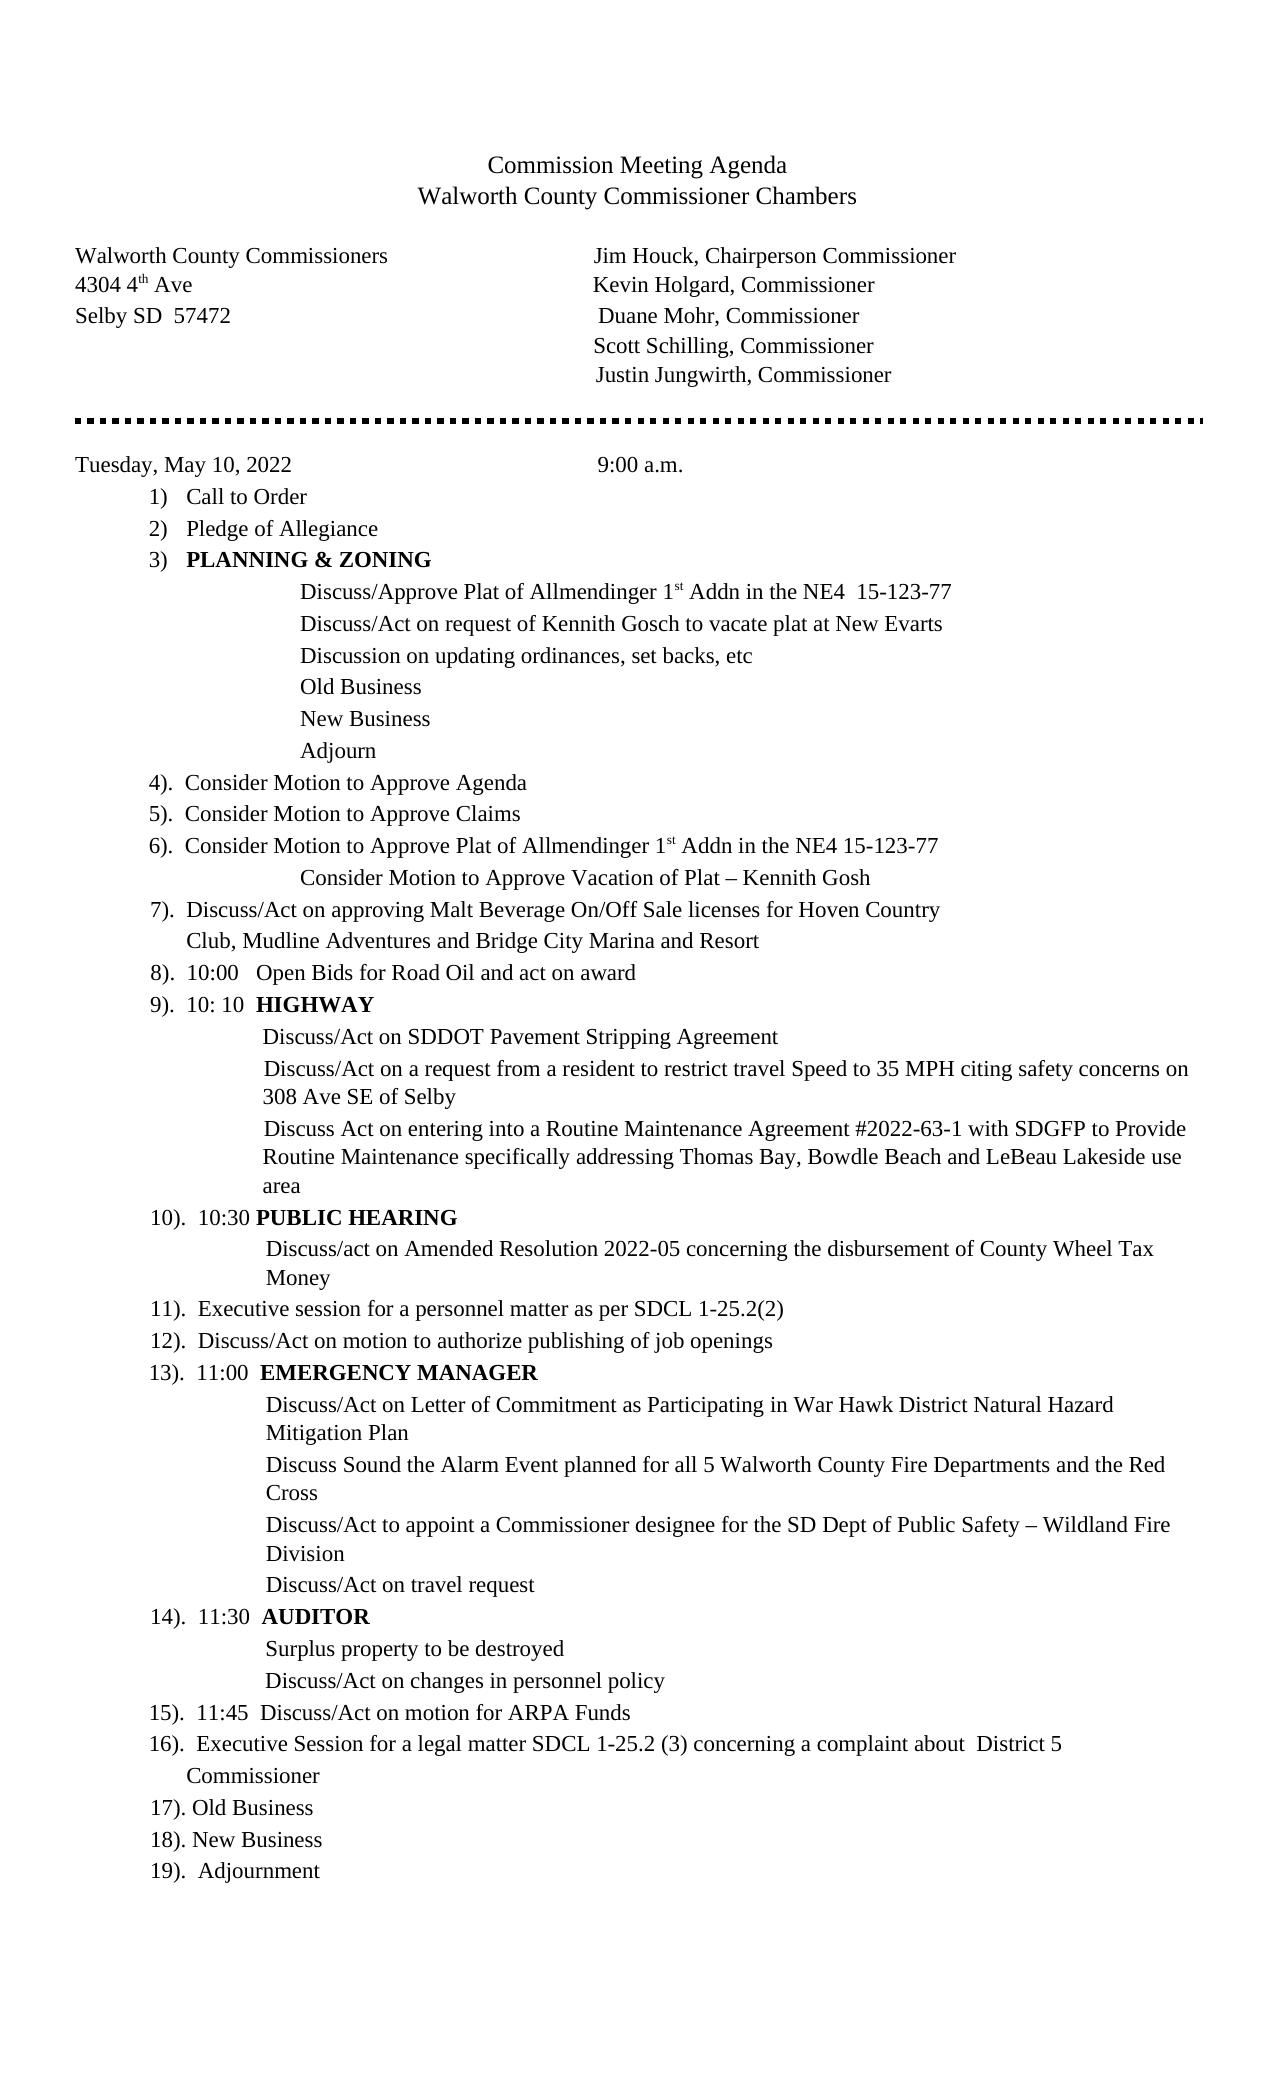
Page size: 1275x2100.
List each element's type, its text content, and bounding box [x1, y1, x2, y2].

text Club, Mudline Adventures and Bridge City Marina and Resort [151, 928, 1193, 954]
text 16). Executive Session for a legal matter SDCL 1-25.2 (3) concerning a complaint about District 5 [76, 1730, 1193, 1757]
text Discuss/Act on travel request [266, 1571, 1193, 1598]
text Scott Schilling, Commissioner [75, 332, 1193, 358]
text 19). Adjournment [76, 1857, 1193, 1884]
text Discussion on updating ordinances, set backs, etc [300, 642, 1193, 668]
text Commission Meeting Agenda [81, 150, 1193, 179]
text Discuss/Act on a request from a resident to restrict travel Speed to 35 MPH citing safety concerns on 308 Ave SE of Selby [262, 1055, 1193, 1109]
text Discuss Act on entering into a Routine Maintenance Agreement #2022-63-1 with SDGFP to Provide Routine Maintenance specifically addressing Thomas Bay, Bowdle Beach and LeBeau Lakeside use area [262, 1115, 1193, 1198]
text Walworth County Commissioners Jim Houck, Chairperson Commissioner [75, 242, 1193, 268]
text Discuss/act on Amended Resolution 2022-05 concerning the disbursement of County Wheel Tax Money [266, 1235, 1193, 1290]
text Discuss Sound the Alarm Event planned for all 5 Walworth County Fire Departments and the Red Cross [266, 1451, 1193, 1506]
text Commissioner [112, 1762, 1193, 1788]
text 18). New Business [76, 1826, 1193, 1852]
text 13). 11:00 EMERGENCY MANAGER [148, 1359, 1193, 1385]
text 12). Discuss/Act on motion to authorize publishing of job openings [75, 1327, 1193, 1354]
text 9). 10: 10 HIGHWAY [76, 991, 1193, 1017]
list Call to Order [148, 483, 1193, 509]
text Discuss/Act to appoint a Commissioner designee for the SD Dept of Public Safety – Wildland Fire Division [266, 1511, 1193, 1566]
list PLANNING & ZONING [148, 546, 1193, 573]
text 4304 4th Ave Kevin Holgard, Commissioner [75, 271, 1193, 297]
text Tuesday, May 10, 2022 9:00 a.m. [75, 451, 1193, 477]
text Selby SD 57472 Duane Mohr, Commissioner [75, 302, 1193, 329]
text Discuss/Act on Letter of Commitment as Participating in War Hawk District Natural Hazard Mitigation Plan [266, 1391, 1193, 1446]
text Old Business [300, 673, 1193, 700]
text 11). Executive session for a personnel matter as per SDCL 1-25.2(2) [75, 1296, 1193, 1322]
text 6). Consider Motion to Approve Plat of Allmendinger 1st Addn in the NE4 15-123-77 [148, 832, 1193, 859]
text Adjourn [300, 737, 1193, 763]
text 7). Discuss/Act on approving Malt Beverage On/Off Sale licenses for Hoven Country [148, 896, 1193, 922]
text Discuss/Act on SDDOT Pavement Stripping Agreement [188, 1023, 1193, 1049]
text Consider Motion to Approve Vacation of Plat – Kennith Gosh [148, 864, 1193, 890]
list Pledge of Allegiance [148, 514, 1193, 541]
text Justin Jungwirth, Commissioner [75, 361, 1193, 387]
text 15). 11:45 Discuss/Act on motion for ARPA Funds [76, 1698, 1193, 1725]
text New Business [300, 705, 1193, 732]
text Walworth County Commissioner Chambers [81, 181, 1193, 210]
text 4). Consider Motion to Approve Agenda [148, 769, 1193, 795]
text 14). 11:30 AUDITOR [75, 1603, 1193, 1629]
text Discuss/Act on request of Kennith Gosch to vacate plat at New Evarts [300, 610, 1193, 636]
text Discuss/Approve Plat of Allmendinger 1st Addn in the NE4 15-123-77 [300, 578, 1193, 604]
text 17). Old Business [76, 1794, 1193, 1820]
text 8). 10:00 Open Bids for Road Oil and act on award [75, 959, 1193, 986]
text 5). Consider Motion to Approve Claims [148, 801, 1193, 827]
text 10). 10:30 PUBLIC HEARING [75, 1203, 1193, 1230]
text Surplus property to be destroyed [75, 1635, 1193, 1661]
text Discuss/Act on changes in personnel policy [75, 1667, 1193, 1693]
